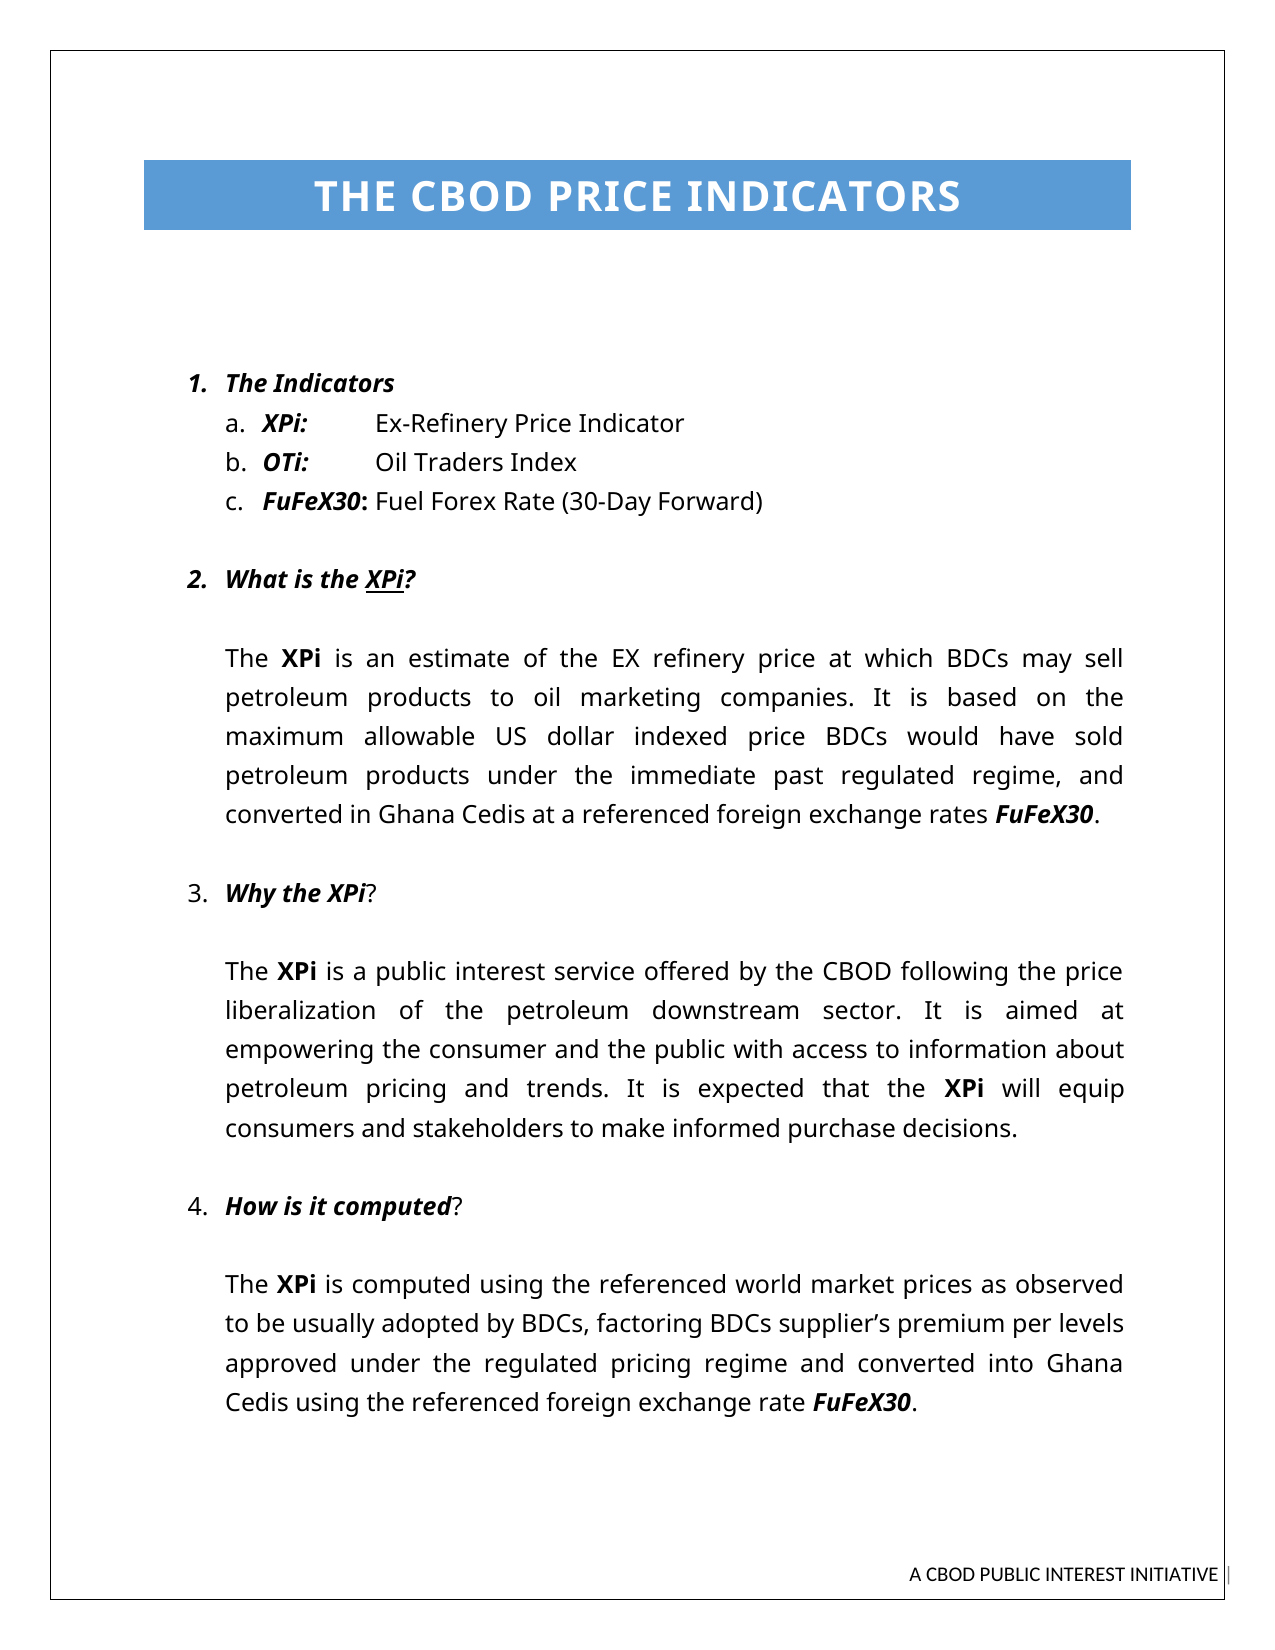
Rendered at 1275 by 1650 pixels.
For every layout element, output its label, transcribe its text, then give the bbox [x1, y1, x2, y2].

list FuFeX30: Fuel Forex Rate (30-Day Forward) [225, 483, 1125, 518]
list OTi: Oil Traders Index [225, 444, 1125, 478]
list The Indicators [187, 366, 1125, 400]
list What is the XPi? [187, 562, 1125, 596]
list The XPi is a public interest service offered by the CBOD following the price liberalization of the petroleum downstream sector. It is aimed at empowering the consumer and the public with access to information about petroleum pricing and trends. It is expected that the XPi will equip consumers and stakeholders to make informed purchase decisions. [225, 953, 1125, 1144]
list How is it computed? [187, 1188, 1125, 1223]
list Why the XPi? [187, 875, 1125, 909]
list XPi: Ex-Refinery Price Indicator [225, 405, 1125, 439]
subtitle THE CBOD PRICE INDICATORS [150, 167, 1125, 223]
list The XPi is computed using the referenced world market prices as observed to be usually adopted by BDCs, factoring BDCs supplier’s premium per levels approved under the regulated pricing regime and converted into Ghana Cedis using the referenced foreign exchange rate FuFeX30. [225, 1267, 1125, 1418]
list The XPi is an estimate of the EX refinery price at which BDCs may sell petroleum products to oil marketing companies. It is based on the maximum allowable US dollar indexed price BDCs would have sold petroleum products under the immediate past regulated regime, and converted in Ghana Cedis at a referenced foreign exchange rates FuFeX30. [225, 640, 1125, 831]
